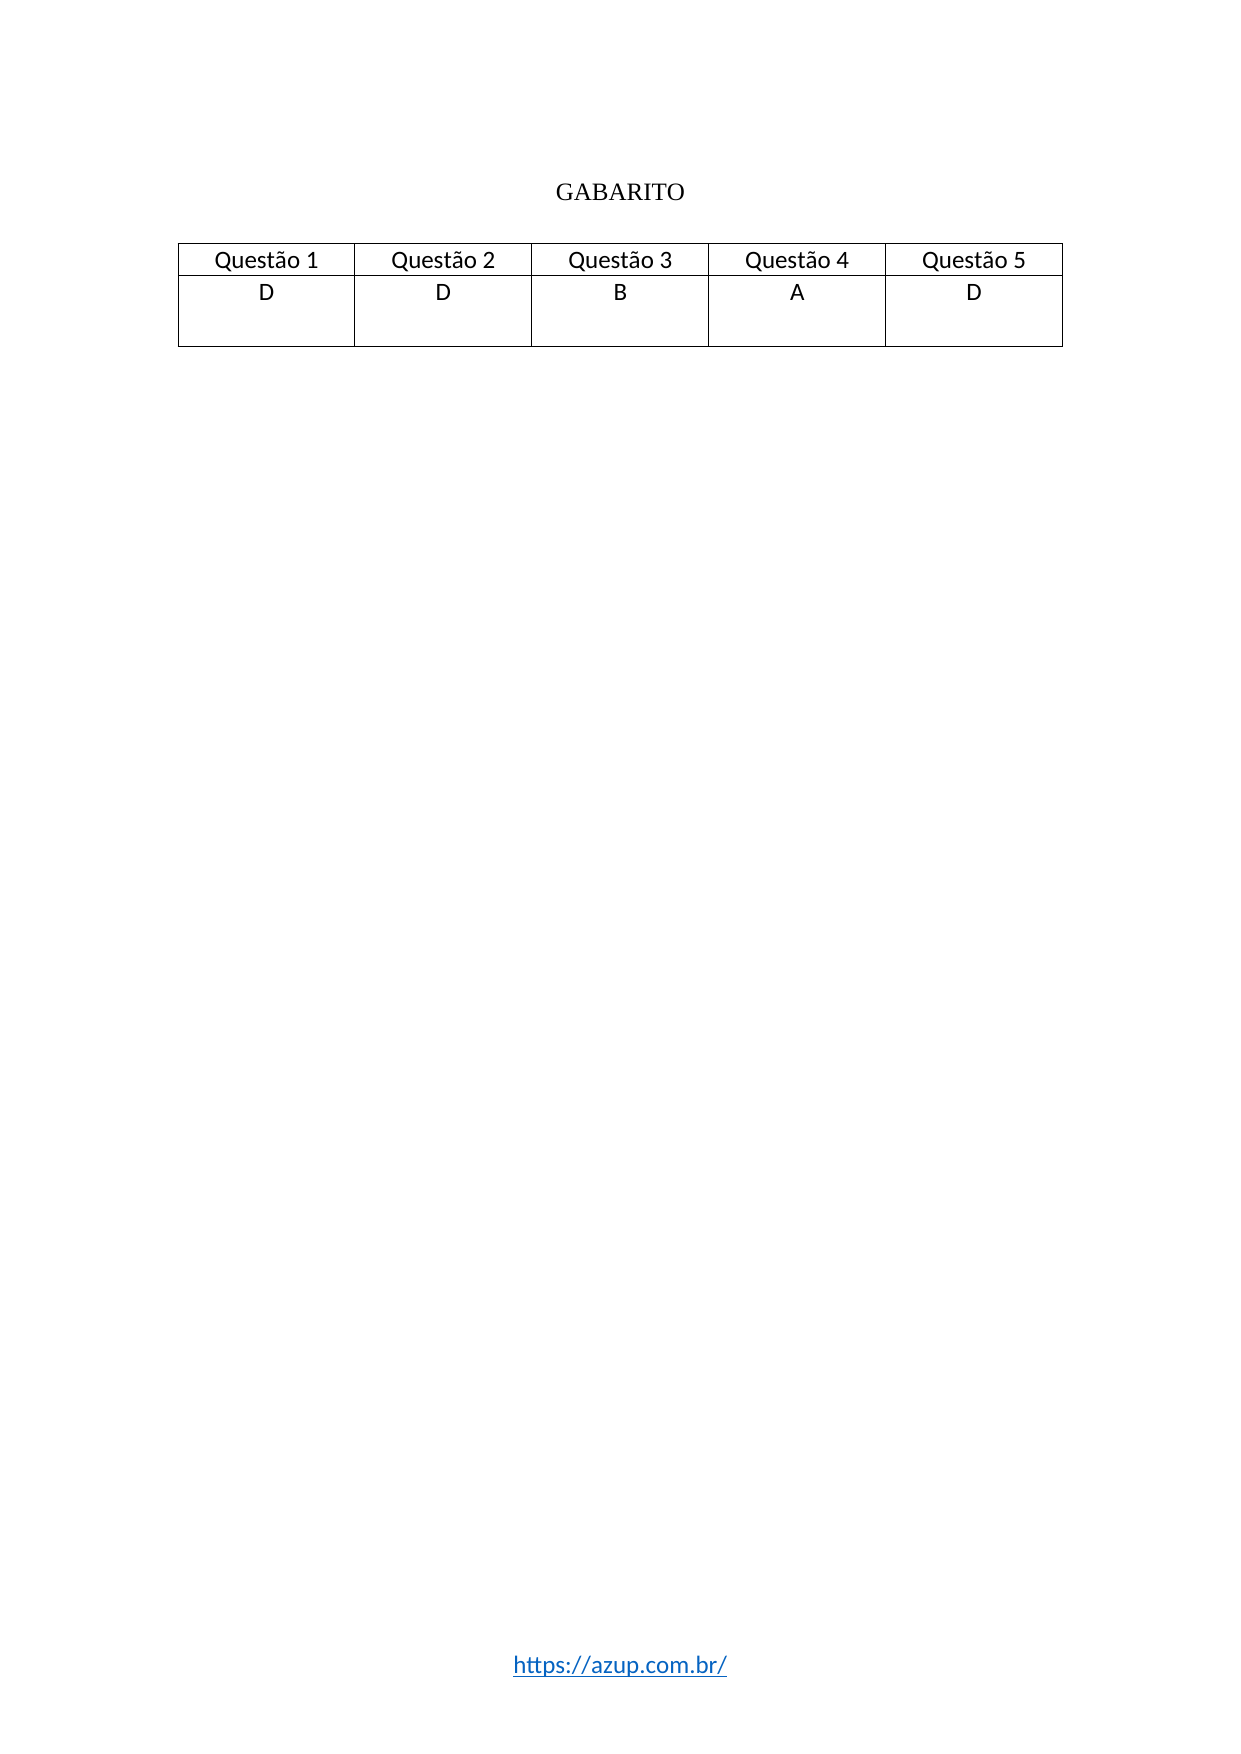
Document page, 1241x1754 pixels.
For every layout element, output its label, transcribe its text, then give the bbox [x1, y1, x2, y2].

table_cell D [179, 276, 354, 346]
table_cell B [532, 276, 708, 346]
text GABARITO [177, 177, 1063, 206]
table_cell D [355, 276, 531, 346]
table_header Questão 4 [709, 244, 885, 274]
table_header Questão 3 [532, 244, 708, 274]
table_header Questão 2 [355, 244, 531, 274]
table_cell A [709, 276, 885, 346]
table_cell D [886, 276, 1062, 346]
table_header Questão 5 [886, 244, 1062, 274]
table_header Questão 1 [179, 244, 354, 274]
